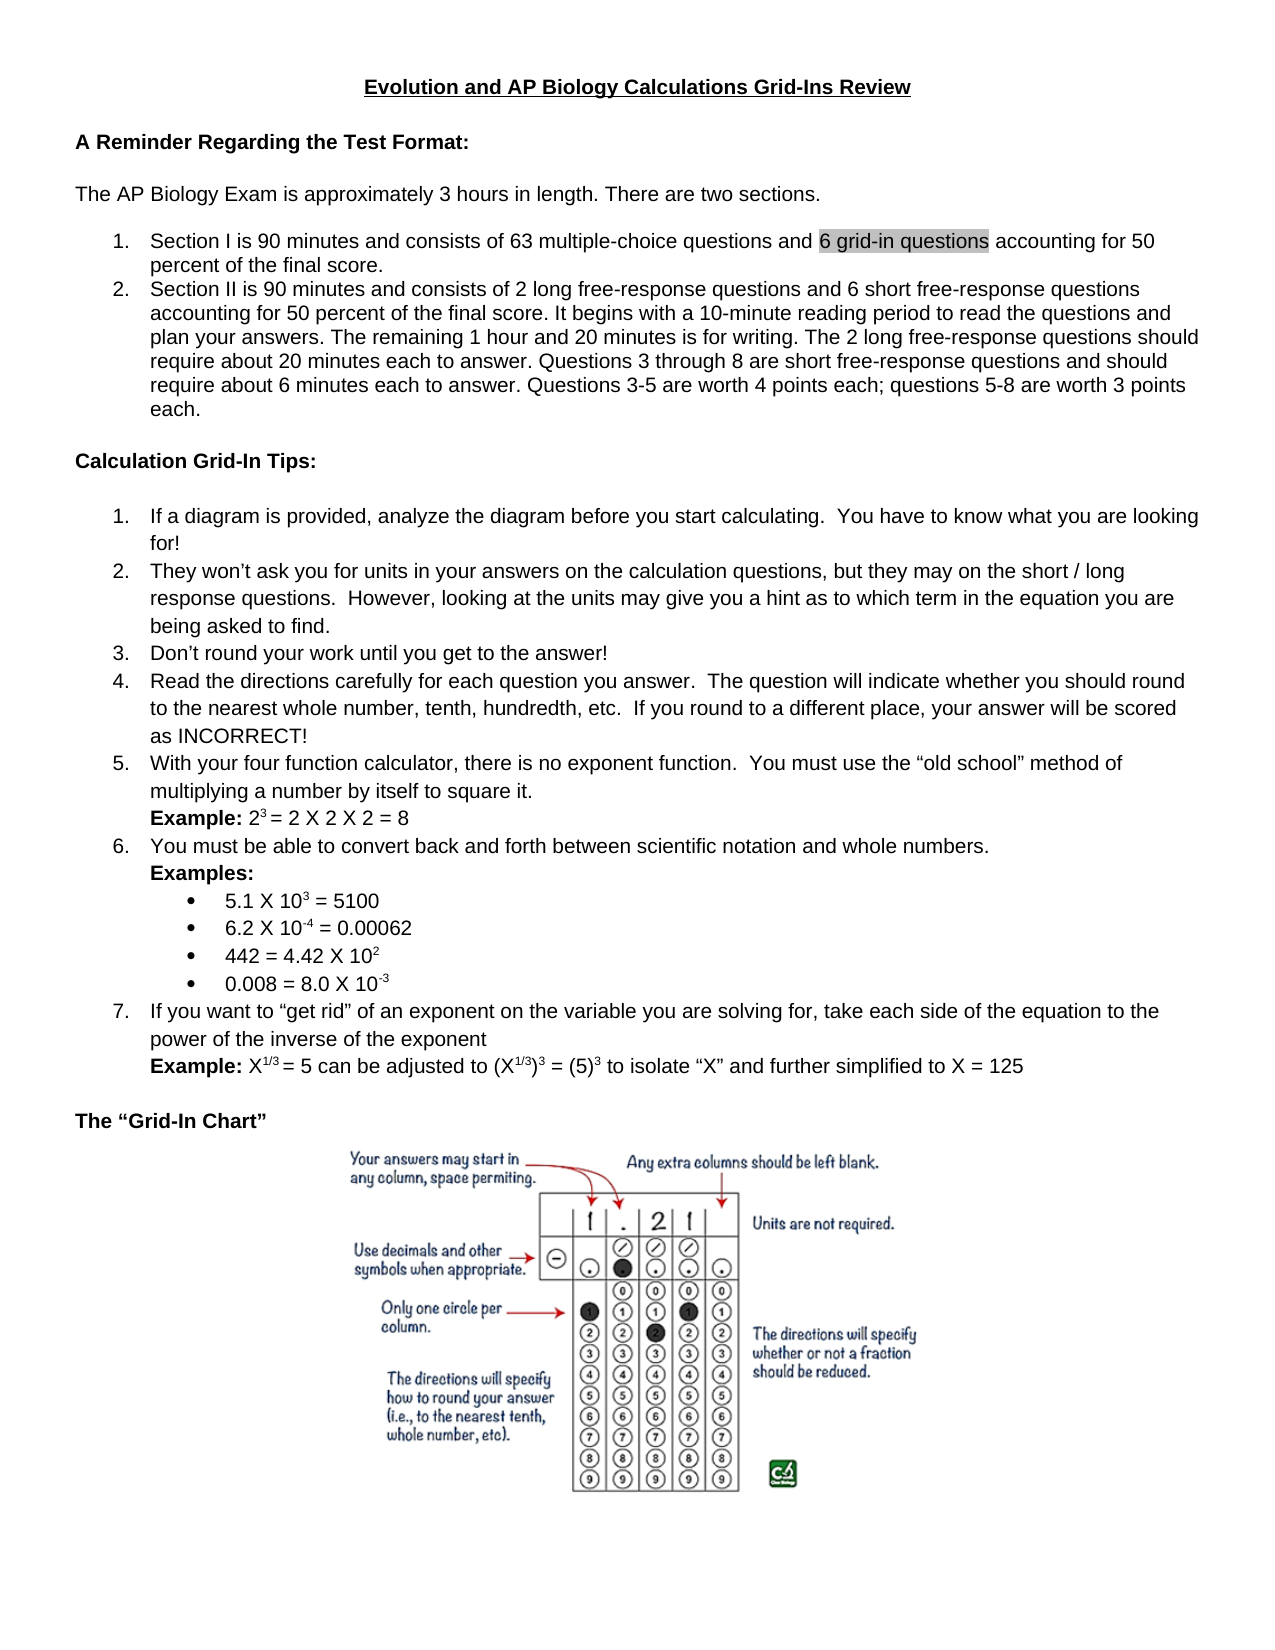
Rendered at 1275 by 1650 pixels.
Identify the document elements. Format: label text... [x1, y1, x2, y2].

picture [340, 1136, 935, 1503]
list Section I is 90 minutes and consists of 63 multiple-choice questions and 6 grid-in questions accounting for 50 percent of the final score. [112, 229, 1200, 277]
list Examples: [150, 861, 1200, 885]
list Example: X1/3 = 5 can be adjusted to (X1/3)3 = (5)3 to isolate “X” and further simplified to X = 125 [150, 1054, 1200, 1078]
text A Reminder Regarding the Test Format: [75, 130, 1200, 154]
text The AP Biology Exam is approximately 3 hours in length. There are two sections. [75, 181, 1200, 205]
list Section II is 90 minutes and consists of 2 long free-response questions and 6 short free-response questions accounting for 50 percent of the final score. It begins with a 10-minute reading period to read the questions and plan your answers. The remaining 1 hour and 20 minutes is for writing. The 2 long free-response questions should require about 20 minutes each to answer. Questions 3 through 8 are short free-response questions and should require about 6 minutes each to answer. Questions 3-5 are worth 4 points each; questions 5-8 are worth 3 points each. [112, 277, 1200, 421]
text Calculation Grid-In Tips: [75, 448, 1200, 472]
list If you want to “get rid” of an exponent on the variable you are solving for, take each side of the equation to the power of the inverse of the exponent [112, 999, 1200, 1050]
list 5.1 X 103 = 5100 [187, 888, 1200, 913]
list 0.008 = 8.0 X 10-3 [187, 971, 1200, 995]
text Evolution and AP Biology Calculations Grid-Ins Review [75, 75, 1200, 99]
list Example: 23 = 2 X 2 X 2 = 8 [150, 806, 1200, 830]
list 442 = 4.42 X 102 [187, 944, 1200, 968]
list Don’t round your work until you get to the answer! [112, 641, 1200, 665]
list They won’t ask you for units in your answers on the calculation questions, but they may on the short / long response questions. However, looking at the units may give you a hint as to which term in the equation you are being asked to find. [112, 558, 1200, 637]
list 6.2 X 10-4 = 0.00062 [187, 916, 1200, 940]
list If a diagram is provided, analyze the diagram before you start calculating. You have to know what you are looking for! [112, 503, 1200, 555]
list Read the directions carefully for each question you answer. The question will indicate whether you should round to the nearest whole number, tenth, hundredth, etc. If you round to a different place, your answer will be scored as INCORRECT! [112, 668, 1200, 747]
list You must be able to convert back and forth between scientific notation and whole numbers. [112, 833, 1200, 857]
list With your four function calculator, there is no exponent function. You must use the “old school” method of multiplying a number by itself to square it. [112, 751, 1200, 802]
text The “Grid-In Chart” [75, 1109, 1200, 1133]
